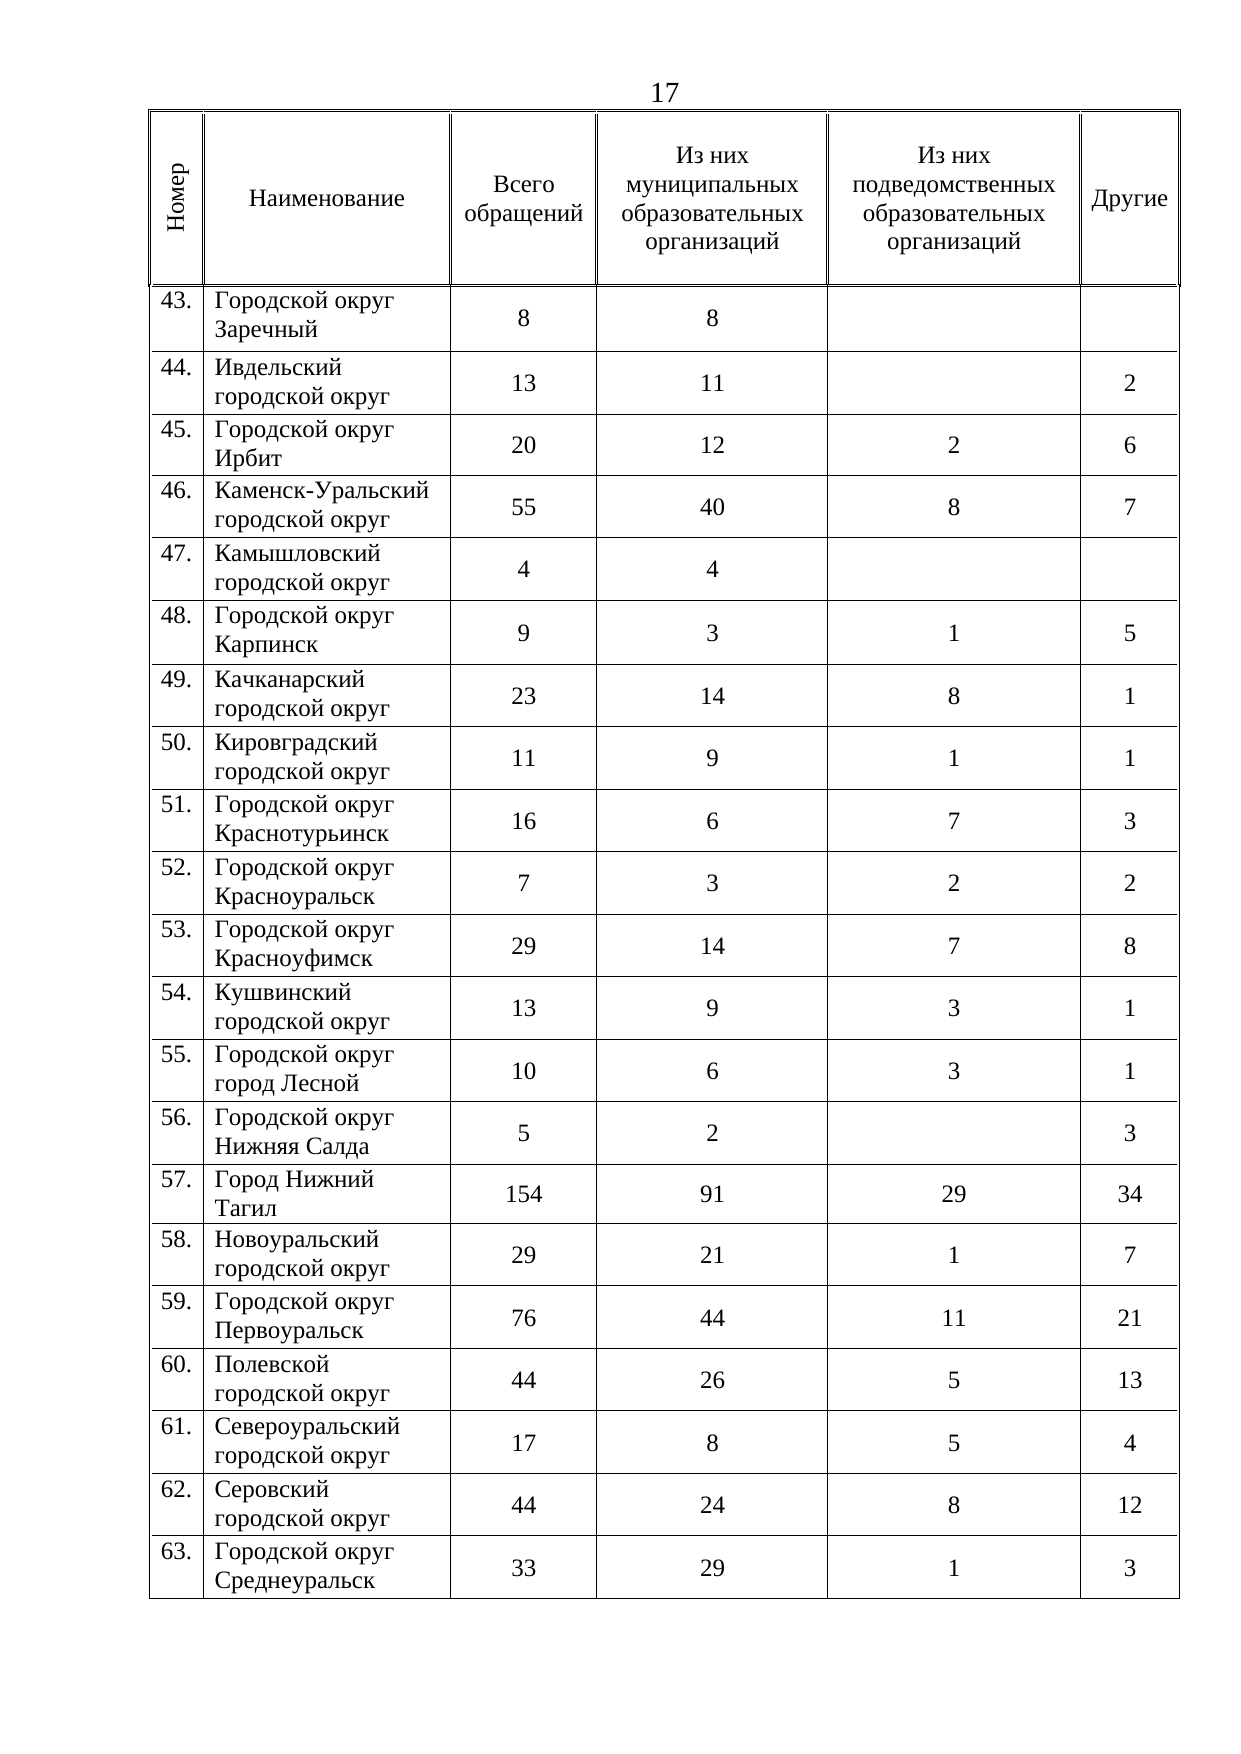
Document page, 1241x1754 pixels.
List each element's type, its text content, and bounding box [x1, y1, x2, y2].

table_cell 8 [828, 1474, 1080, 1535]
table_cell 9 [597, 727, 827, 788]
table_cell [828, 538, 1080, 599]
table_cell 9 [451, 601, 596, 663]
table_cell 5 [828, 1349, 1080, 1410]
table_cell 21 [1081, 1285, 1179, 1348]
table_cell 1 [828, 601, 1080, 663]
table_cell 61. [150, 1410, 203, 1473]
table_cell 47. [150, 537, 203, 599]
table_cell 9 [597, 977, 827, 1038]
table_cell 11 [828, 1286, 1080, 1348]
table_cell 1 [1081, 664, 1179, 726]
table_cell [828, 352, 1080, 413]
table_cell [828, 287, 1080, 351]
table_cell 52. [150, 851, 203, 913]
table_cell 8 [597, 1411, 827, 1473]
table_cell 7 [1081, 475, 1179, 537]
table_cell 60. [150, 1348, 203, 1410]
table_cell Городской округ город Лесной [204, 1040, 450, 1101]
table_cell 5 [828, 1411, 1080, 1473]
table_cell 33 [451, 1536, 596, 1598]
table_cell 3 [1081, 1535, 1179, 1598]
table_cell 1 [1081, 1039, 1179, 1101]
table_cell Городской округ Заречный [204, 287, 450, 351]
table_cell 7 [828, 915, 1080, 976]
table_cell 76 [451, 1286, 596, 1348]
table_cell 44 [451, 1474, 596, 1535]
table_cell 8 [451, 287, 596, 351]
table_cell 23 [451, 665, 596, 726]
table_cell 8 [828, 476, 1080, 537]
table_cell 57. [150, 1164, 203, 1223]
table_cell Каменск-Уральский городской округ [204, 476, 450, 537]
table_cell 24 [597, 1474, 827, 1535]
table_header Из них подведомственных образовательных организаций [828, 112, 1080, 284]
table_cell 1 [828, 1536, 1080, 1598]
table_cell 29 [451, 1224, 596, 1285]
table_header Другие [1080, 112, 1178, 284]
table_cell Североуральский городской округ [204, 1411, 450, 1473]
table_cell 54. [150, 976, 203, 1038]
table_cell 3 [828, 1040, 1080, 1101]
table_cell 14 [597, 915, 827, 976]
table_cell 46. [150, 475, 203, 537]
table_cell 6 [597, 1040, 827, 1101]
table_cell Кушвинский городской округ [204, 977, 450, 1038]
table_cell Кировградский городской округ [204, 727, 450, 788]
table_cell Городской округ Нижняя Салда [204, 1102, 450, 1163]
table_cell 4 [451, 538, 596, 599]
table_cell 55. [150, 1039, 203, 1101]
table_cell 6 [597, 790, 827, 851]
table_cell 59. [150, 1285, 203, 1348]
table_cell 12 [1081, 1473, 1179, 1535]
table_cell Городской округ Краснотурьинск [204, 790, 450, 851]
table_cell 44. [150, 351, 203, 413]
table_cell 8 [828, 665, 1080, 726]
table_cell 5 [451, 1102, 596, 1163]
table_cell 51. [150, 789, 203, 851]
table_cell 12 [597, 415, 827, 474]
table_cell 8 [1081, 914, 1179, 976]
table_cell 1 [1081, 726, 1179, 788]
table_cell 14 [597, 665, 827, 726]
table_cell 6 [1081, 414, 1179, 474]
table_cell 44 [597, 1286, 827, 1348]
table_cell Город Нижний Тагил [204, 1165, 450, 1223]
table_cell 3 [597, 601, 827, 663]
table_cell 4 [597, 538, 827, 599]
table_cell Городской округ Первоуральск [204, 1286, 450, 1348]
table_cell Городской округ Карпинск [204, 601, 450, 663]
table_cell 91 [597, 1165, 827, 1223]
table_header Из них муниципальных образовательных организаций [597, 110, 828, 284]
table_cell 2 [1081, 351, 1179, 413]
table_cell Камышловский городской округ [204, 538, 450, 599]
table_cell 154 [451, 1165, 596, 1223]
table_cell 7 [828, 790, 1080, 851]
table_cell Серовский городской округ [204, 1474, 450, 1535]
table_cell 10 [451, 1040, 596, 1101]
table_cell 13 [451, 977, 596, 1038]
table_header Всего обращений [451, 110, 597, 284]
table_cell 5 [1081, 600, 1179, 663]
table_cell Городской округ Ирбит [204, 415, 450, 474]
table_cell 58. [150, 1223, 203, 1285]
table_cell 40 [597, 476, 827, 537]
table_cell 11 [451, 727, 596, 788]
table_cell 3 [1081, 1101, 1179, 1163]
table_cell 34 [1081, 1164, 1179, 1223]
table_cell 3 [828, 977, 1080, 1038]
table_cell 53. [150, 914, 203, 976]
table_cell 2 [1081, 851, 1179, 913]
table_cell 16 [451, 790, 596, 851]
table_cell Городской округ Среднеуральск [204, 1536, 450, 1598]
table_cell Городской округ Красноуфимск [204, 915, 450, 976]
table_cell 29 [451, 915, 596, 976]
table_cell [1081, 537, 1179, 599]
table_cell 26 [597, 1349, 827, 1410]
table_cell 8 [597, 287, 827, 351]
table_cell 2 [828, 415, 1080, 474]
table_header Наименование [203, 110, 451, 284]
table_cell 45. [150, 414, 203, 474]
table_cell 29 [828, 1165, 1080, 1223]
table_cell 43. [150, 284, 203, 351]
table_cell 3 [1081, 789, 1179, 851]
table_cell 1 [828, 1224, 1080, 1285]
table_cell 1 [828, 727, 1080, 788]
table_header Номер строки строкистрокистростроки [151, 112, 203, 284]
table_cell [1081, 284, 1179, 351]
table_cell 48. [150, 600, 203, 663]
table_cell 62. [150, 1473, 203, 1535]
table_cell 44 [451, 1349, 596, 1410]
table_cell 13 [451, 352, 596, 413]
table_cell Полевской городской округ [204, 1349, 450, 1410]
table_cell 2 [828, 852, 1080, 913]
table_cell Новоуральский городской округ [204, 1224, 450, 1285]
table_cell 17 [451, 1411, 596, 1473]
table_cell Качканарский городской округ [204, 665, 450, 726]
table_cell 20 [451, 415, 596, 474]
table_cell 56. [150, 1101, 203, 1163]
table_cell 21 [597, 1224, 827, 1285]
table_cell Городской округ Красноуральск [204, 852, 450, 913]
table_cell 4 [1081, 1410, 1179, 1473]
table_cell 3 [597, 852, 827, 913]
table_cell 7 [1081, 1223, 1179, 1285]
table_cell [828, 1102, 1080, 1163]
table_cell 55 [451, 476, 596, 537]
table_cell 49. [150, 664, 203, 726]
table_cell 2 [597, 1102, 827, 1163]
table_cell 7 [451, 852, 596, 913]
table_cell 29 [597, 1536, 827, 1598]
table_cell 63. [150, 1535, 203, 1598]
table_cell 11 [597, 352, 827, 413]
table_cell 50. [150, 726, 203, 788]
table_cell Ивдельский городской округ [204, 352, 450, 413]
table_cell 1 [1081, 976, 1179, 1038]
table_cell 13 [1081, 1348, 1179, 1410]
